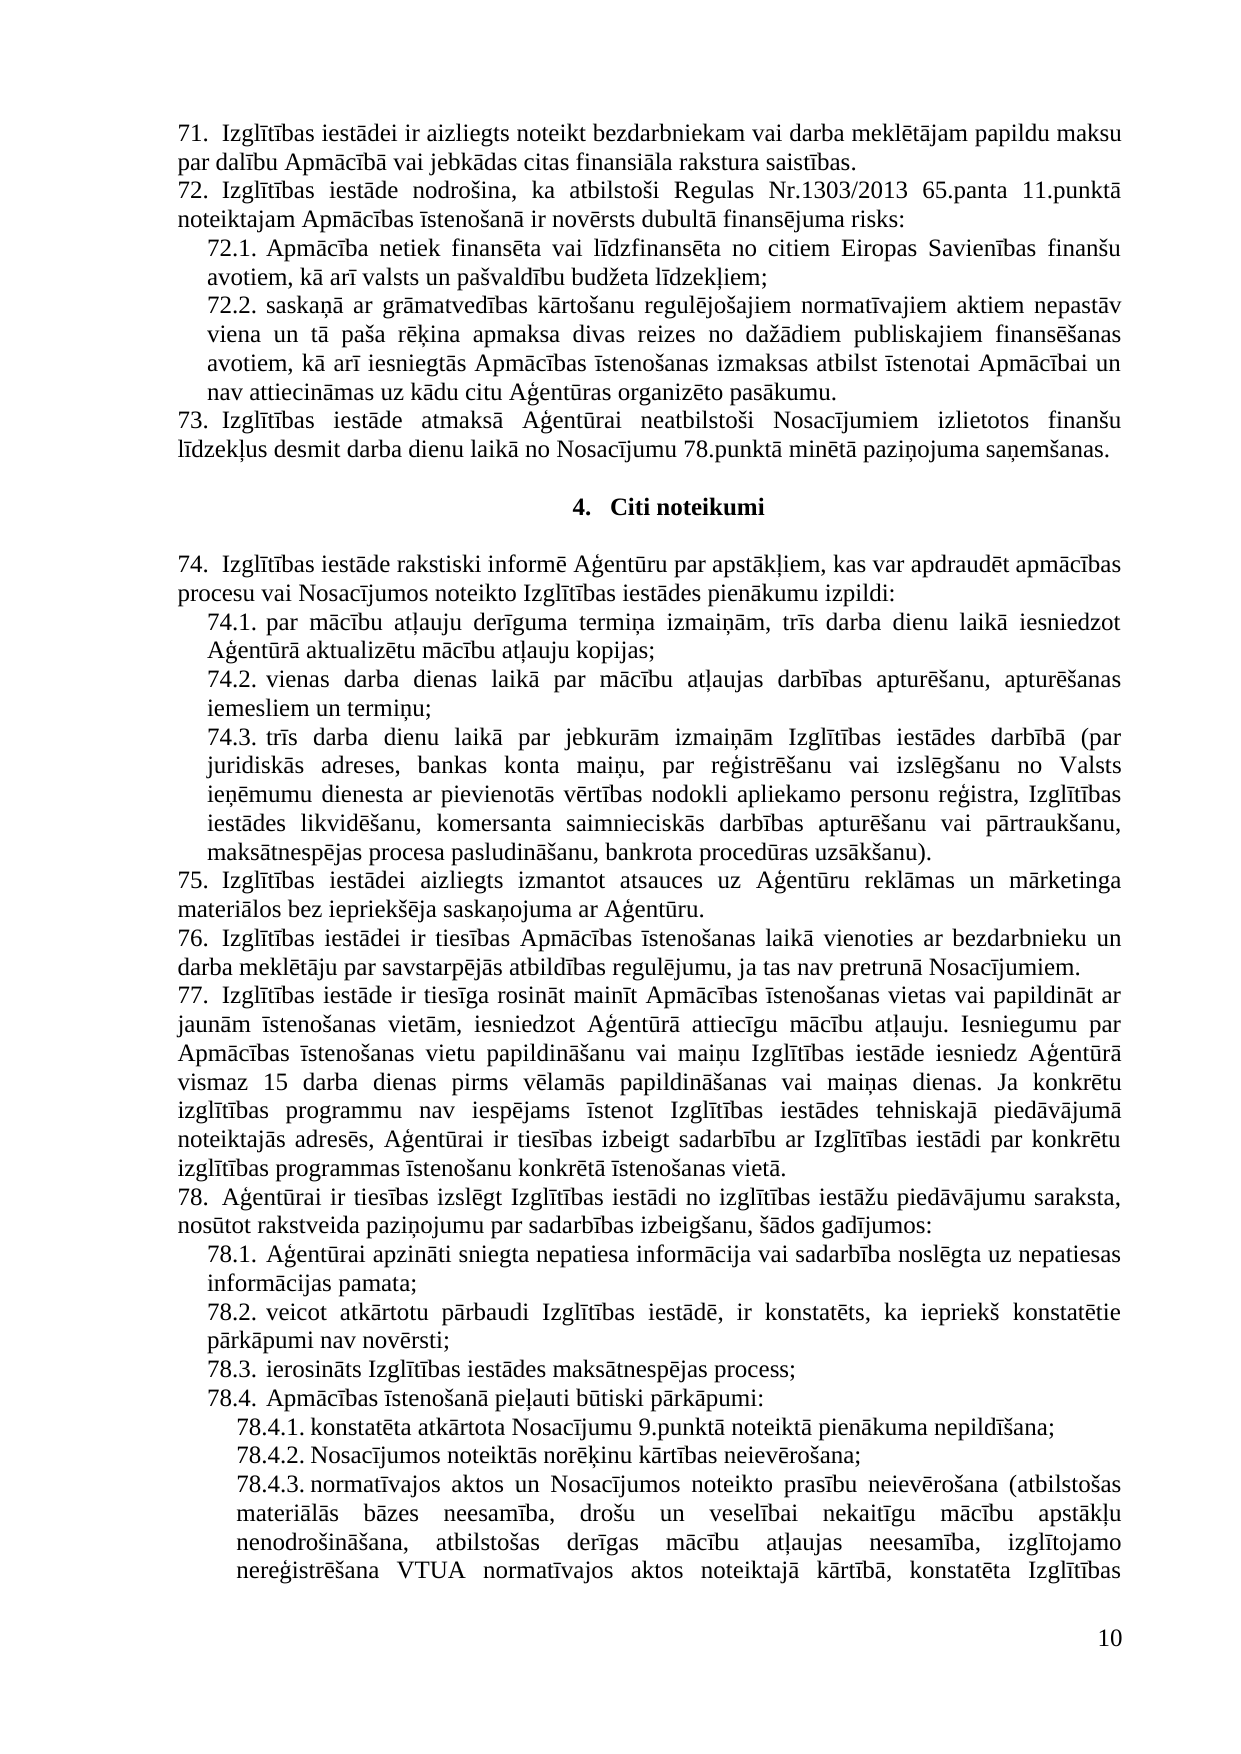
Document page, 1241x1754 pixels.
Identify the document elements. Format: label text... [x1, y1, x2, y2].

list Izglītības iestādei aizliegts izmantot atsauces uz Aģentūru reklāmas un mārketinga materiālos bez iepriekšēja saskaņojuma ar Aģentūru. [177, 866, 1122, 923]
list vienas darba dienas laikā par mācību atļaujas darbības apturēšanu, apturēšanas iemesliem un termiņu; [207, 664, 1122, 722]
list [236, 1469, 1122, 1584]
list Citi noteikumi [215, 492, 1122, 521]
list Apmācības īstenošanā pieļauti būtiski pārkāpumi: [207, 1383, 1122, 1412]
list Izglītības iestādei ir aizliegts noteikt bezdarbniekam vai darba meklētājam papildu maksu par dalību Apmācībā vai jebkādas citas finansiāla rakstura saistības. [177, 118, 1122, 176]
list saskaņā ar grāmatvedības kārtošanu regulējošajiem normatīvajiem aktiem nepastāv viena un tā paša rēķina apmaksa divas reizes no dažādiem publiskajiem finansēšanas avotiem, kā arī iesniegtās Apmācības īstenošanas izmaksas atbilst īstenotai Apmācībai un nav attiecināmas uz kādu citu Aģentūras organizēto pasākumu. [207, 291, 1122, 406]
list Nosacījumos noteiktās norēķinu kārtības neievērošana; [236, 1441, 1122, 1469]
list Aģentūrai apzināti sniegta nepatiesa informācija vai sadarbība noslēgta uz nepatiesas informācijas pamata; [207, 1239, 1122, 1297]
list trīs darba dienu laikā par jebkurām izmaiņām Izglītības iestādes darbībā (par juridiskās adreses, bankas konta maiņu, par reģistrēšanu vai izslēgšanu no Valsts ieņēmumu dienesta ar pievienotās vērtības nodokli apliekamo personu reģistra, Izglītības iestādes likvidēšanu, komersanta saimnieciskās darbības apturēšanu vai pārtraukšanu, maksātnespējas procesa pasludināšanu, bankrota procedūras uzsākšanu). [207, 722, 1122, 866]
list Apmācība netiek finansēta vai līdzfinansēta no citiem Eiropas Savienības finanšu avotiem, kā arī valsts un pašvaldību budžeta līdzekļiem; [207, 233, 1122, 291]
list Izglītības iestādei ir tiesības Apmācības īstenošanas laikā vienoties ar bezdarbnieku un darba meklētāju par savstarpējās atbildības regulējumu, ja tas nav pretrunā Nosacījumiem. [177, 923, 1122, 981]
list par mācību atļauju derīguma termiņa izmaiņām, trīs darba dienu laikā iesniedzot Aģentūrā aktualizētu mācību atļauju kopijas; [207, 607, 1122, 664]
list Izglītības iestāde rakstiski informē Aģentūru par apstākļiem, kas var apdraudēt apmācības procesu vai Nosacījumos noteikto Izglītības iestādes pienākumu izpildi: [177, 549, 1122, 607]
list konstatēta atkārtota Nosacījumu 9.punktā noteiktā pienākuma nepildīšana; [236, 1412, 1122, 1441]
list Izglītības iestāde ir tiesīga rosināt mainīt Apmācības īstenošanas vietas vai papildināt ar jaunām īstenošanas vietām, iesniedzot Aģentūrā attiecīgu mācību atļauju. Iesniegumu par Apmācības īstenošanas vietu papildināšanu vai maiņu Izglītības iestāde iesniedz Aģentūrā vismaz 15 darba dienas pirms vēlamās papildināšanas vai maiņas dienas. Ja konkrētu izglītības programmu nav iespējams īstenot Izglītības iestādes tehniskajā piedāvājumā noteiktajās adresēs, Aģentūrai ir tiesības izbeigt sadarbību ar Izglītības iestādi par konkrētu izglītības programmas īstenošanu konkrētā īstenošanas vietā. [177, 981, 1122, 1182]
list Izglītības iestāde nodrošina, ka atbilstoši Regulas Nr.1303/2013 65.panta 11.punktā noteiktajam Apmācības īstenošanā ir novērsts dubultā finansējuma risks: [177, 176, 1122, 233]
list veicot atkārtotu pārbaudi Izglītības iestādē, ir konstatēts, ka iepriekš konstatētie pārkāpumi nav novērsti; [207, 1297, 1122, 1354]
list ierosināts Izglītības iestādes maksātnespējas process; [207, 1354, 1122, 1383]
list Aģentūrai ir tiesības izslēgt Izglītības iestādi no izglītības iestāžu piedāvājumu saraksta, nosūtot rakstveida paziņojumu par sadarbības izbeigšanu, šādos gadījumos: [177, 1182, 1122, 1239]
list Izglītības iestāde atmaksā Aģentūrai neatbilstoši Nosacījumiem izlietotos finanšu līdzekļus desmit darba dienu laikā no Nosacījumu 78.punktā minētā paziņojuma saņemšanas. [177, 406, 1122, 463]
